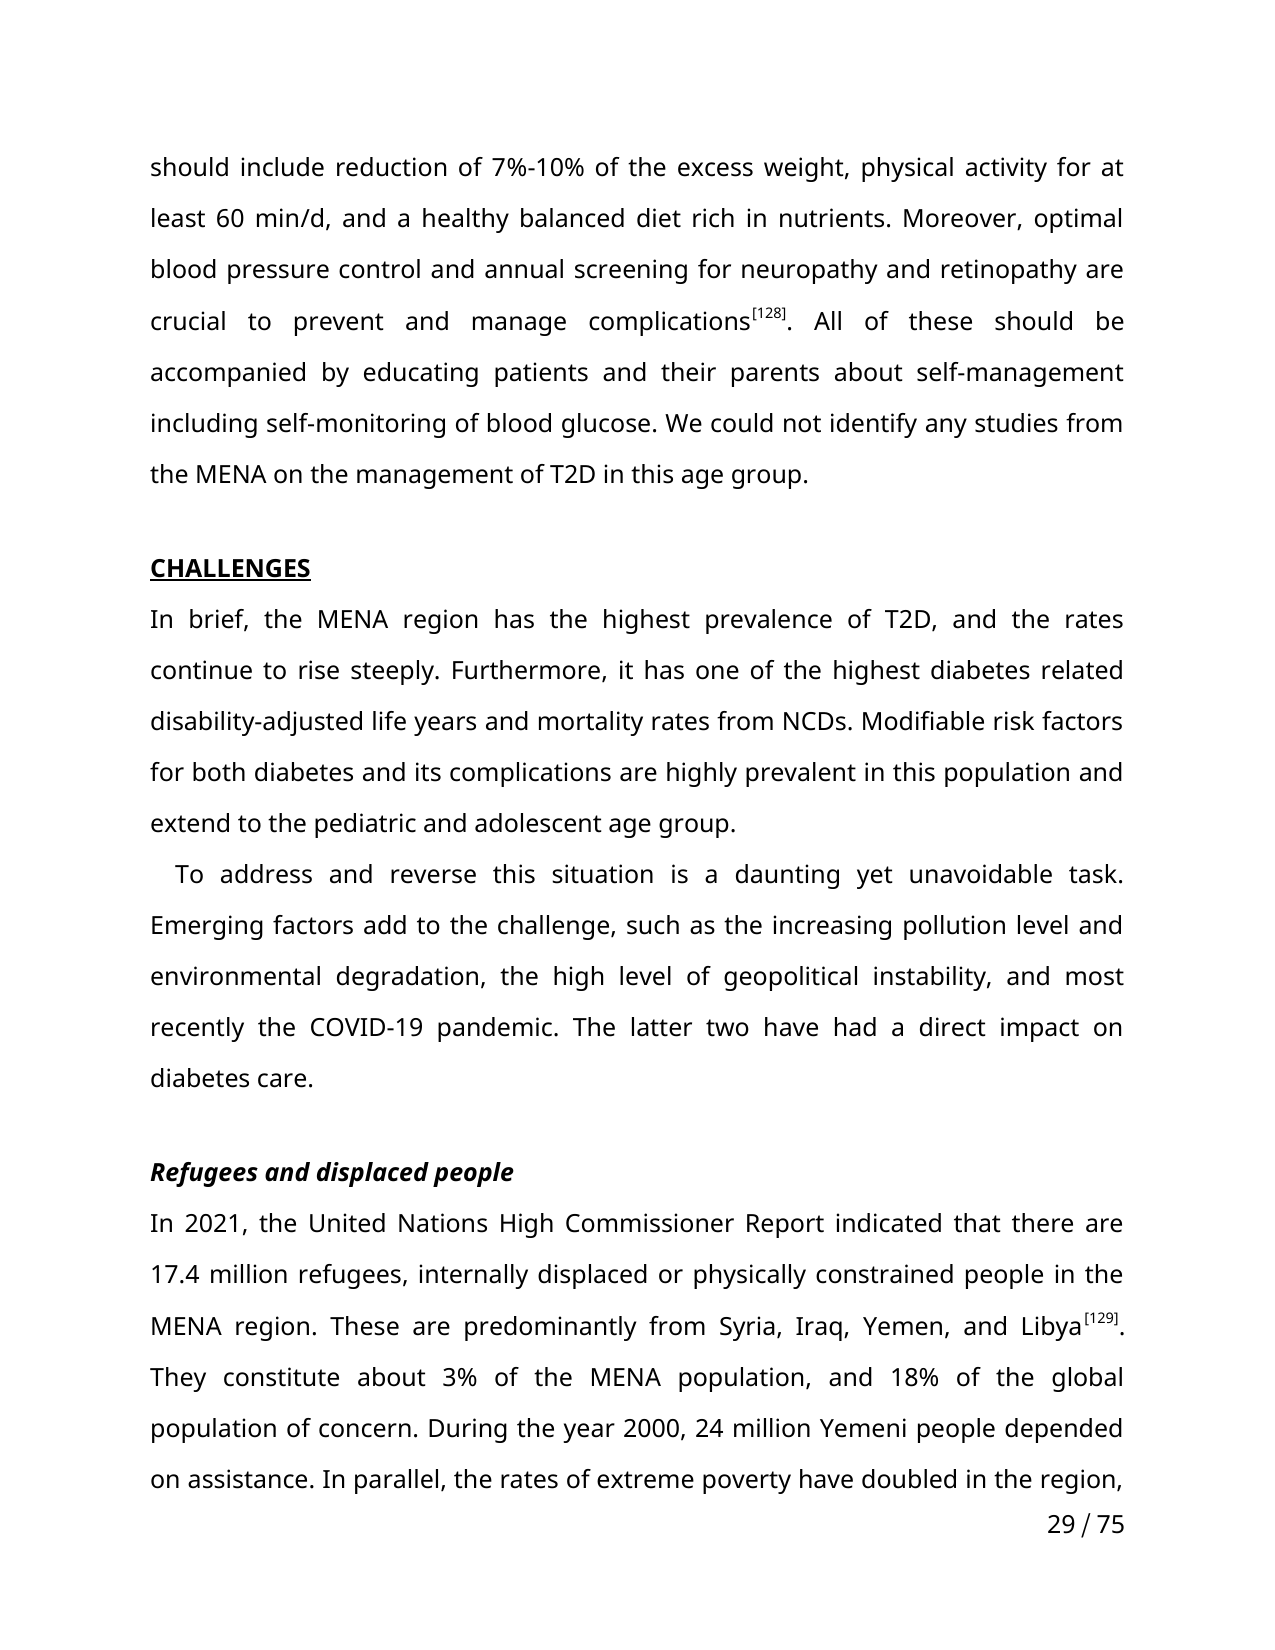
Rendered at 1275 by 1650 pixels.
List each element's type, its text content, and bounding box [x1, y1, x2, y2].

text Refugees and displaced people [150, 1155, 1125, 1189]
text In brief, the MENA region has the highest prevalence of T2D, and the rates continue to rise steeply. Furthermore, it has one of the highest diabetes related disability-adjusted life years and mortality rates from NCDs. Modifiable risk factors for both diabetes and its complications are highly prevalent in this population and extend to the pediatric and adolescent age group. [150, 601, 1125, 840]
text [150, 150, 1125, 490]
text To address and reverse this situation is a daunting yet unavoidable task. Emerging factors add to the challenge, such as the increasing pollution level and environmental degradation, the high level of geopolitical instability, and most recently the COVID-19 pandemic. The latter two have had a direct impact on diabetes care. [150, 857, 1125, 1095]
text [150, 1206, 1125, 1495]
text Challenges [150, 550, 1125, 584]
